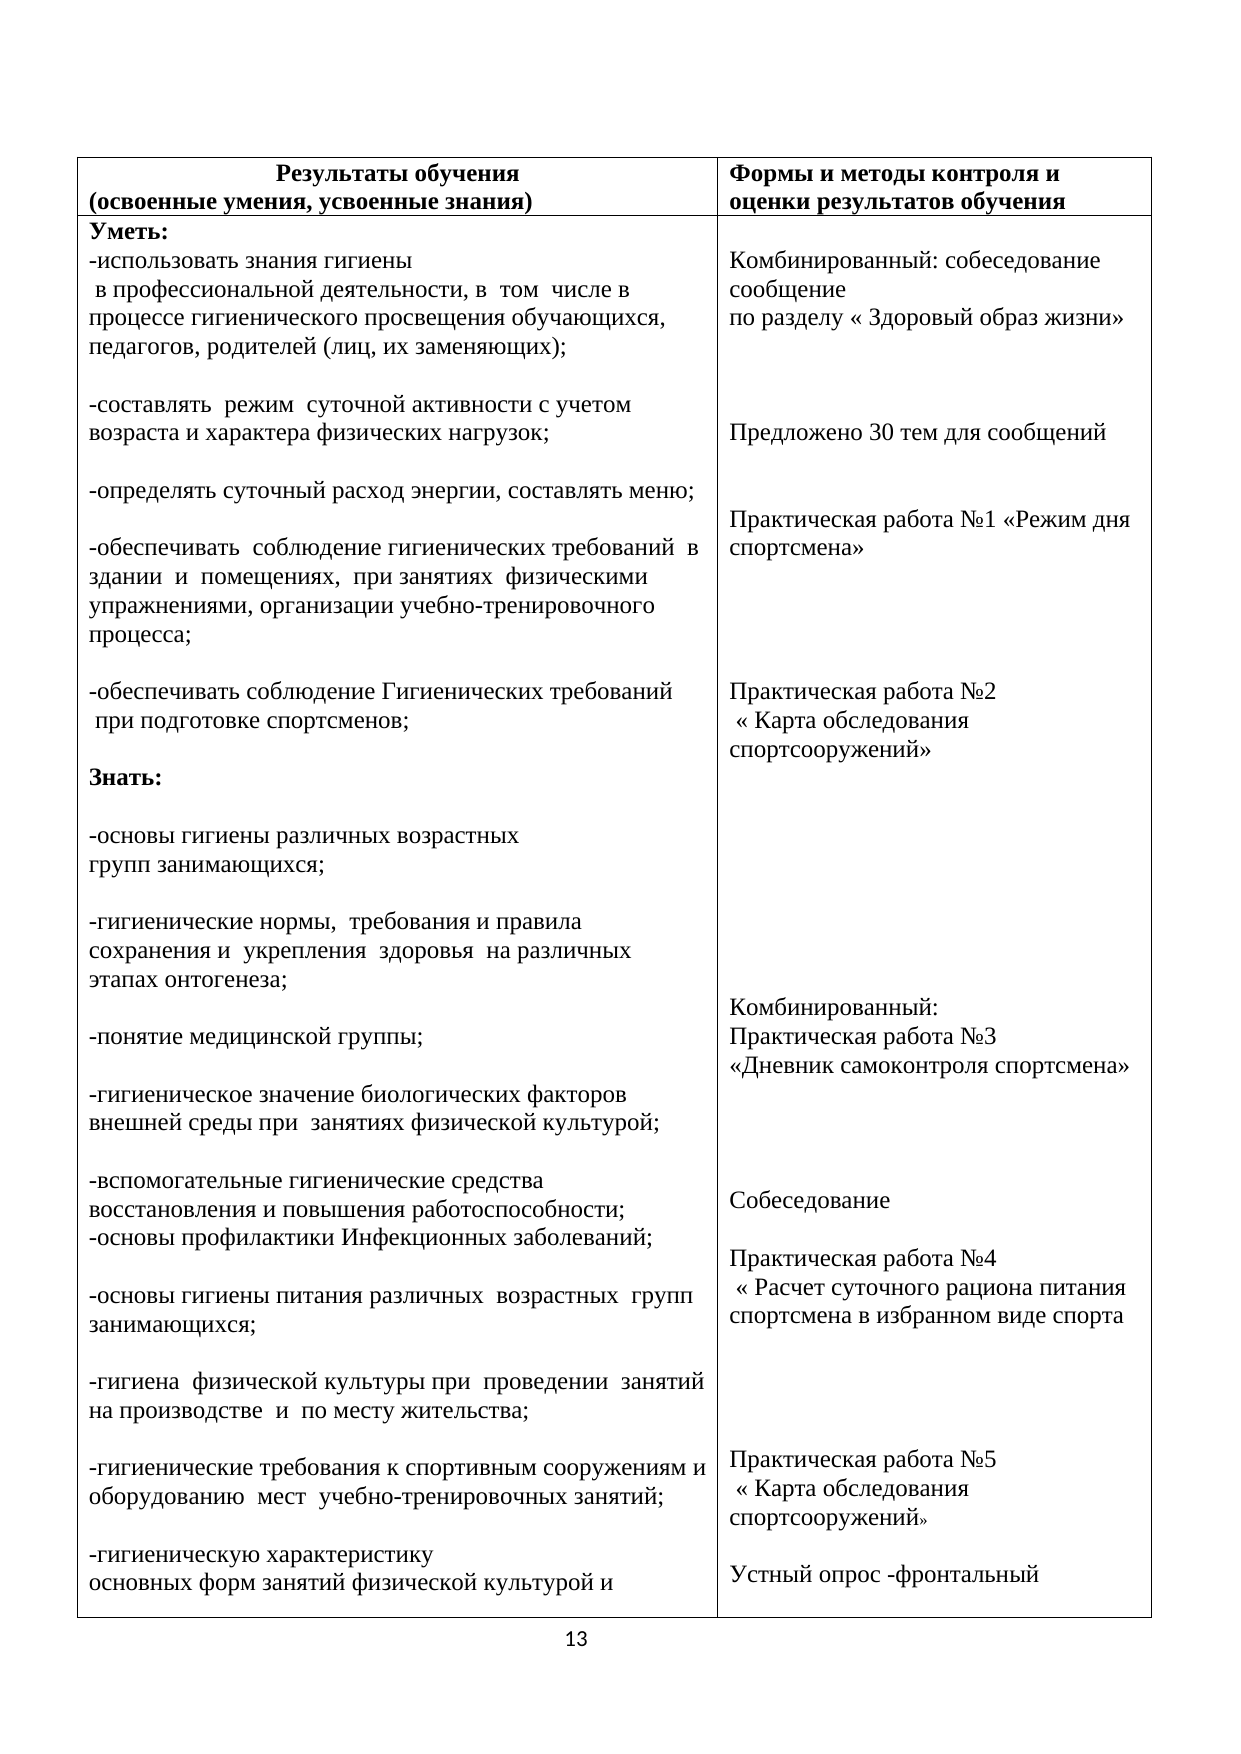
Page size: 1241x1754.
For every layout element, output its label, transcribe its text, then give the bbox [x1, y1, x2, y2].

table_header Формы и методы контроля и оценки результатов обучения [718, 158, 1151, 215]
table_header Результаты обучения (освоенные умения, усвоенные знания) [78, 158, 717, 215]
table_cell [78, 216, 717, 1617]
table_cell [718, 216, 1151, 1617]
